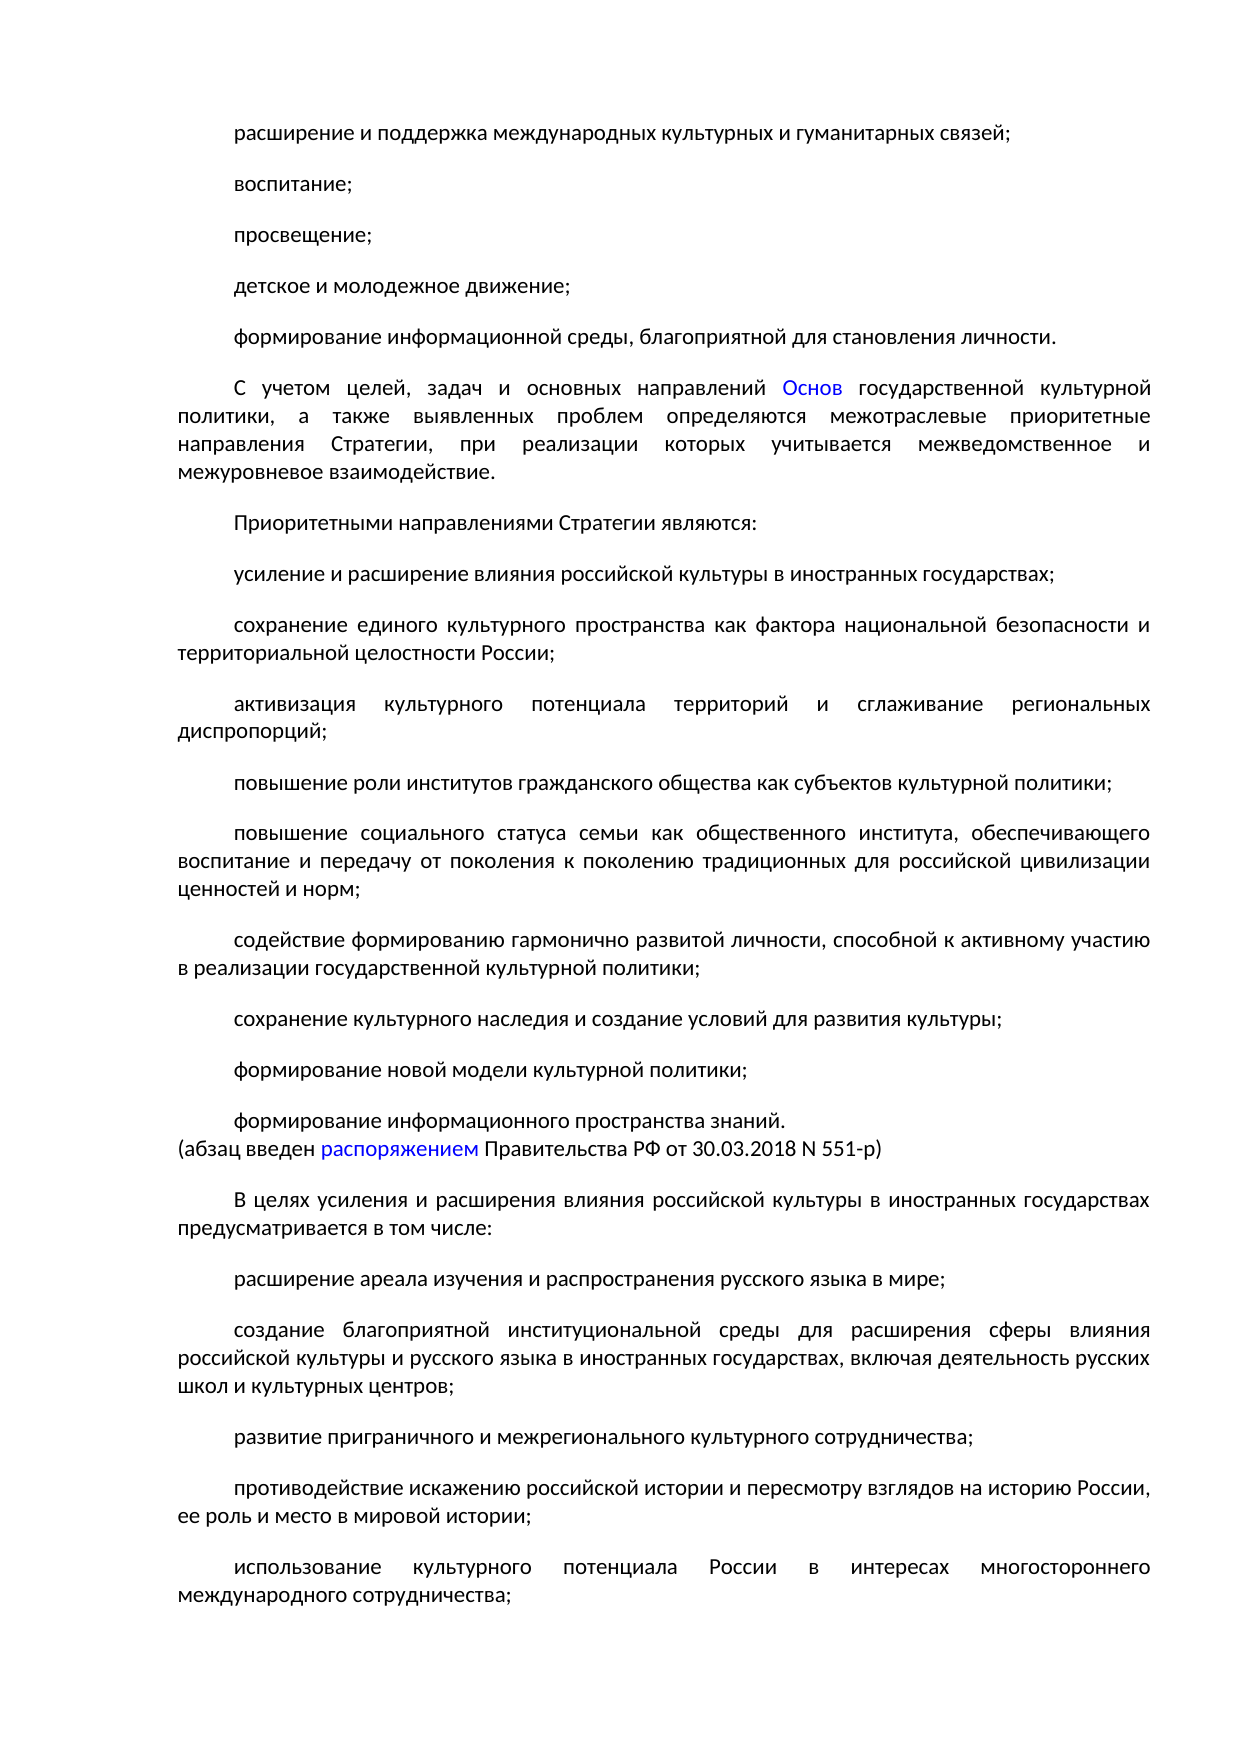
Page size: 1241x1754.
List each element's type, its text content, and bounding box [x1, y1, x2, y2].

text расширение ареала изучения и распространения русского языка в мире; [177, 1264, 1152, 1292]
text детское и молодежное движение; [177, 271, 1152, 299]
text повышение социального статуса семьи как общественного института, обеспечивающего воспитание и передачу от поколения к поколению традиционных для российской цивилизации ценностей и норм; [177, 818, 1152, 903]
text воспитание; [177, 169, 1152, 197]
text формирование информационного пространства знаний. [177, 1106, 1152, 1134]
text В целях усиления и расширения влияния российской культуры в иностранных государствах предусматривается в том числе: [177, 1185, 1152, 1241]
text (абзац введен распоряжением Правительства РФ от 30.03.2018 N 551-р) [177, 1134, 1152, 1162]
text повышение роли институтов гражданского общества как субъектов культурной политики; [177, 768, 1152, 796]
text просвещение; [177, 220, 1152, 248]
text формирование новой модели культурной политики; [177, 1055, 1152, 1083]
text создание благоприятной институциональной среды для расширения сферы влияния российской культуры и русского языка в иностранных государствах, включая деятельность русских школ и культурных центров; [177, 1315, 1152, 1399]
text усиление и расширение влияния российской культуры в иностранных государствах; [177, 559, 1152, 587]
text использование культурного потенциала России в интересах многостороннего международного сотрудничества; [177, 1552, 1152, 1608]
text содействие формированию гармонично развитой личности, способной к активному участию в реализации государственной культурной политики; [177, 926, 1152, 982]
text активизация культурного потенциала территорий и сглаживание региональных диспропорций; [177, 689, 1152, 745]
text расширение и поддержка международных культурных и гуманитарных связей; [177, 118, 1152, 146]
text С учетом целей, задач и основных направлений Основ государственной культурной политики, а также выявленных проблем определяются межотраслевые приоритетные направления Стратегии, при реализации которых учитывается межведомственное и межуровневое взаимодействие. [177, 373, 1152, 485]
text сохранение единого культурного пространства как фактора национальной безопасности и территориальной целостности России; [177, 610, 1152, 666]
text формирование информационной среды, благоприятной для становления личности. [177, 322, 1152, 350]
text развитие приграничного и межрегионального культурного сотрудничества; [177, 1422, 1152, 1450]
text противодействие искажению российской истории и пересмотру взглядов на историю России, ее роль и место в мировой истории; [177, 1473, 1152, 1529]
text сохранение культурного наследия и создание условий для развития культуры; [177, 1004, 1152, 1032]
text Приоритетными направлениями Стратегии являются: [177, 508, 1152, 536]
